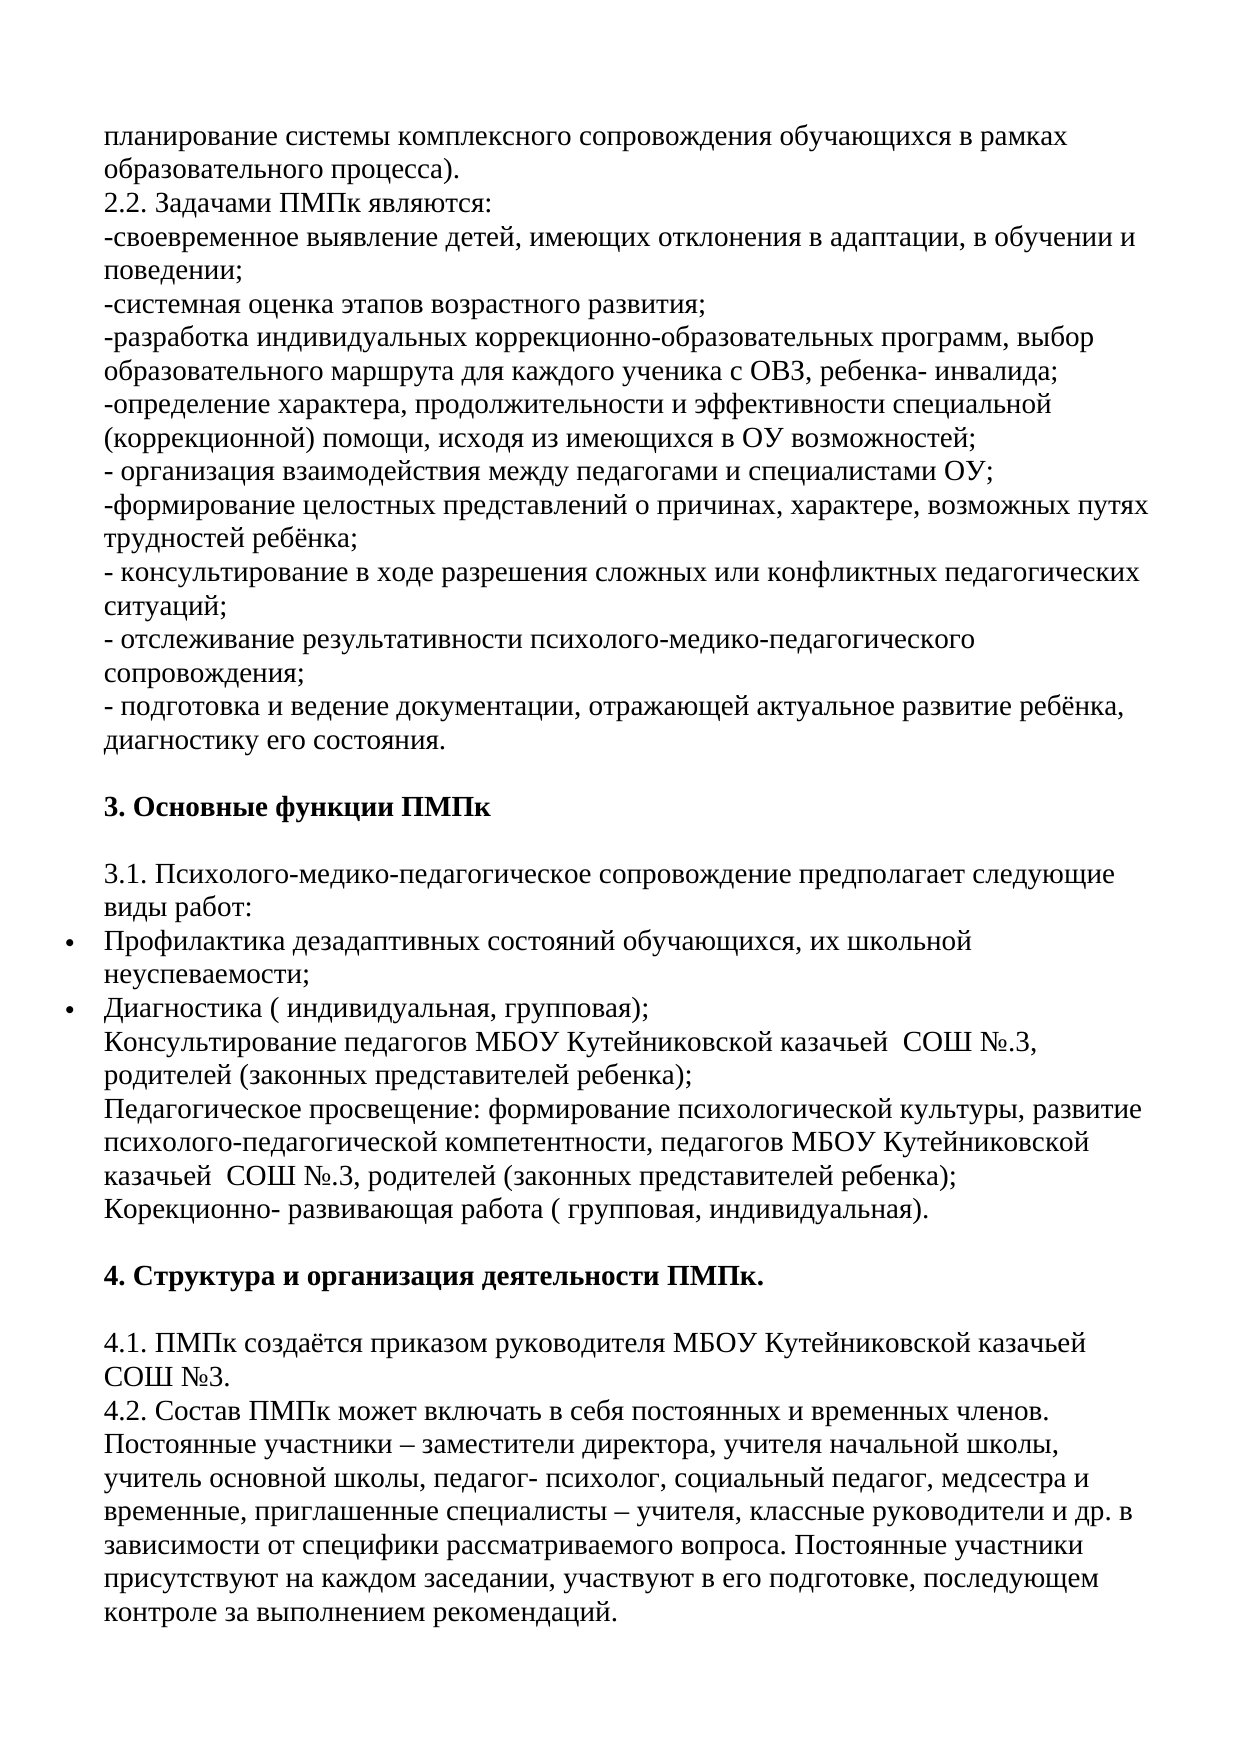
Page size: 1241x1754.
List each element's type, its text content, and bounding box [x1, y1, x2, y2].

text - отслеживание результативности психолого-медико-педагогического сопровождения; [103, 621, 1152, 688]
text -формирование целостных представлений о причинах, характере, возможных путях трудностей ребёнка; [103, 487, 1152, 554]
list Профилактика дезадаптивных состояний обучающихся, их школьной неуспеваемости; [66, 923, 1152, 990]
text -системная оценка этапов возрастного развития; [103, 286, 1152, 319]
text Педагогическое просвещение: формирование психологической культуры, развитие психолого-педагогической компетентности, педагогов МБОУ Кутейниковской казачьей СОШ №.3, родителей (законных представителей ребенка); [103, 1091, 1152, 1191]
text -своевременное выявление детей, имеющих отклонения в адаптации, в обучении и поведении; [103, 219, 1152, 286]
text 4.1. ПМПк создаётся приказом руководителя МБОУ Кутейниковской казачьей СОШ №3. [103, 1326, 1152, 1393]
text Постоянные участники – заместители директора, учителя начальной школы, учитель основной школы, педагог- психолог, социальный педагог, медсестра и временные, приглашенные специалисты – учителя, классные руководители и др. в зависимости от специфики рассматриваемого вопроса. Постоянные участники присутствуют на каждом заседании, участвуют в его подготовке, последующем контроле за выполнением рекомендаций. [103, 1426, 1152, 1627]
text - подготовка и ведение документации, отражающей актуальное развитие ребёнка, диагностику его состояния. [103, 688, 1152, 755]
text -определение характера, продолжительности и эффективности специальной (коррекционной) помощи, исходя из имеющихся в ОУ возможностей; [103, 386, 1152, 453]
text планирование системы комплексного сопровождения обучающихся в рамках образовательного процесса). [103, 118, 1152, 185]
text - организация взаимодействия между педагогами и специалистами ОУ; [103, 453, 1152, 487]
list Диагностика ( индивидуальная, групповая); [66, 990, 1152, 1024]
text 2.2. Задачами ПМПк являются: [103, 185, 1152, 219]
text 4.2. Состав ПМПк может включать в себя постоянных и временных членов. [103, 1393, 1152, 1426]
text Консультирование педагогов МБОУ Кутейниковской казачьей СОШ №.3, родителей (законных представителей ребенка); [103, 1024, 1152, 1091]
text 3.1. Психолого-медико-педагогическое сопровождение предполагает следующие виды работ: [103, 856, 1152, 923]
text Корекционно- развивающая работа ( групповая, индивидуальная). [103, 1191, 1152, 1225]
text 4. Структура и организация деятельности ПМПк. [103, 1258, 1152, 1292]
text 3. Основные функции ПМПк [103, 789, 1152, 822]
text - консультирование в ходе разрешения сложных или конфликтных педагогических ситуаций; [103, 554, 1152, 621]
text -разработка индивидуальных коррекционно-образовательных программ, выбор образовательного маршрута для каждого ученика с ОВЗ, ребенка- инвалида; [103, 319, 1152, 386]
